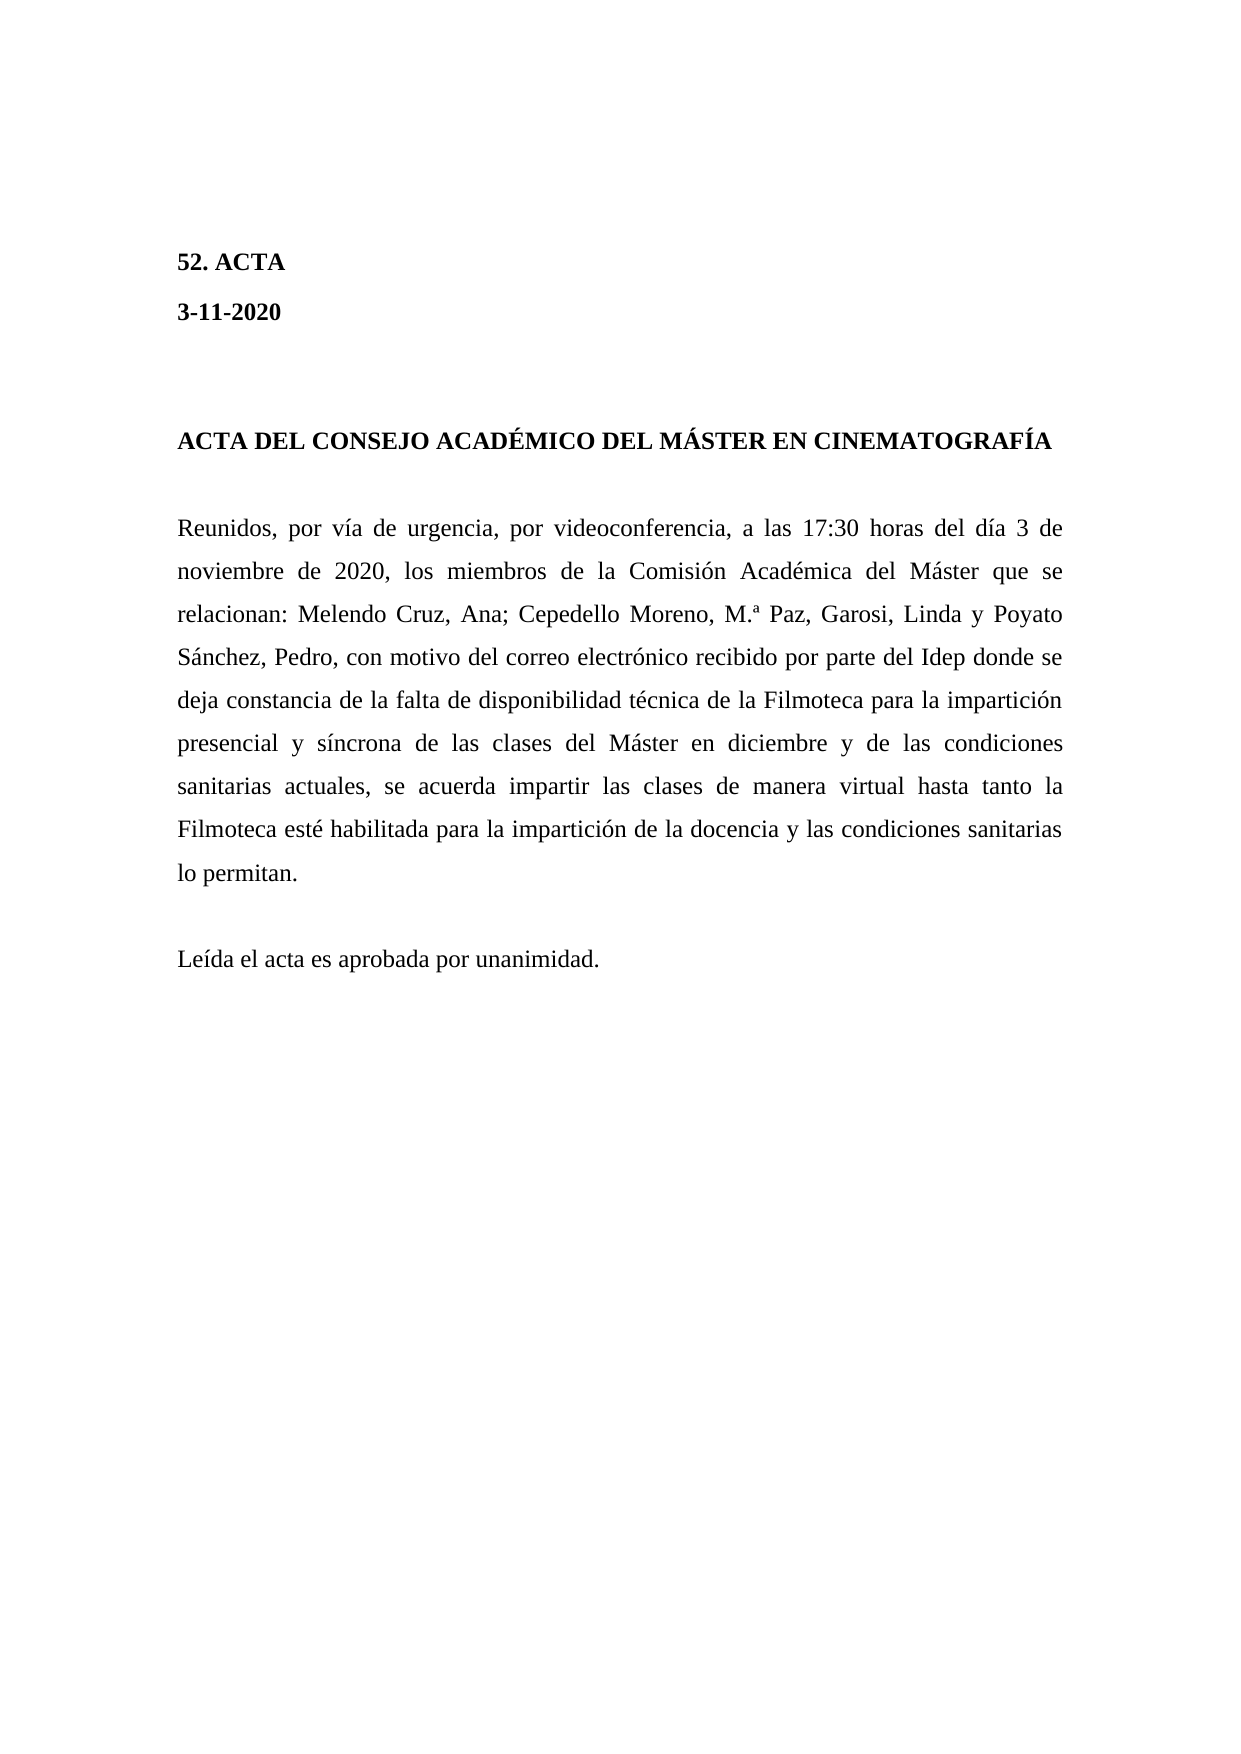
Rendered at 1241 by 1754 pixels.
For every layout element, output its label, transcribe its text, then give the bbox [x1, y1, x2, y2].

text ACTA DEL CONSEJO ACADÉMICO DEL MÁSTER EN CINEMATOGRAFÍA [177, 426, 1064, 455]
subtitle 52. ACTA [177, 247, 294, 276]
subtitle 3-11-2020 [177, 297, 294, 326]
text Leída el acta es aprobada por unanimidad. [177, 944, 1064, 973]
text Reunidos, por vía de urgencia, por videoconferencia, a las 17:30 horas del día 3 de noviembre de 2020, los miembros de la Comisión Académica del Máster que se relacionan: Melendo Cruz, Ana; Cepedello Moreno, M.ª Paz, Garosi, Linda y Poyato Sánchez, Pedro, con motivo del correo electrónico recibido por parte del Idep donde se deja constancia de la falta de disponibilidad técnica de la Filmoteca para la impartición presencial y síncrona de las clases del Máster en diciembre y de las condiciones sanitarias actuales, se acuerda impartir las clases de manera virtual hasta tanto la Filmoteca esté habilitada para la impartición de la docencia y las condiciones sanitarias lo permitan. [177, 513, 1064, 886]
